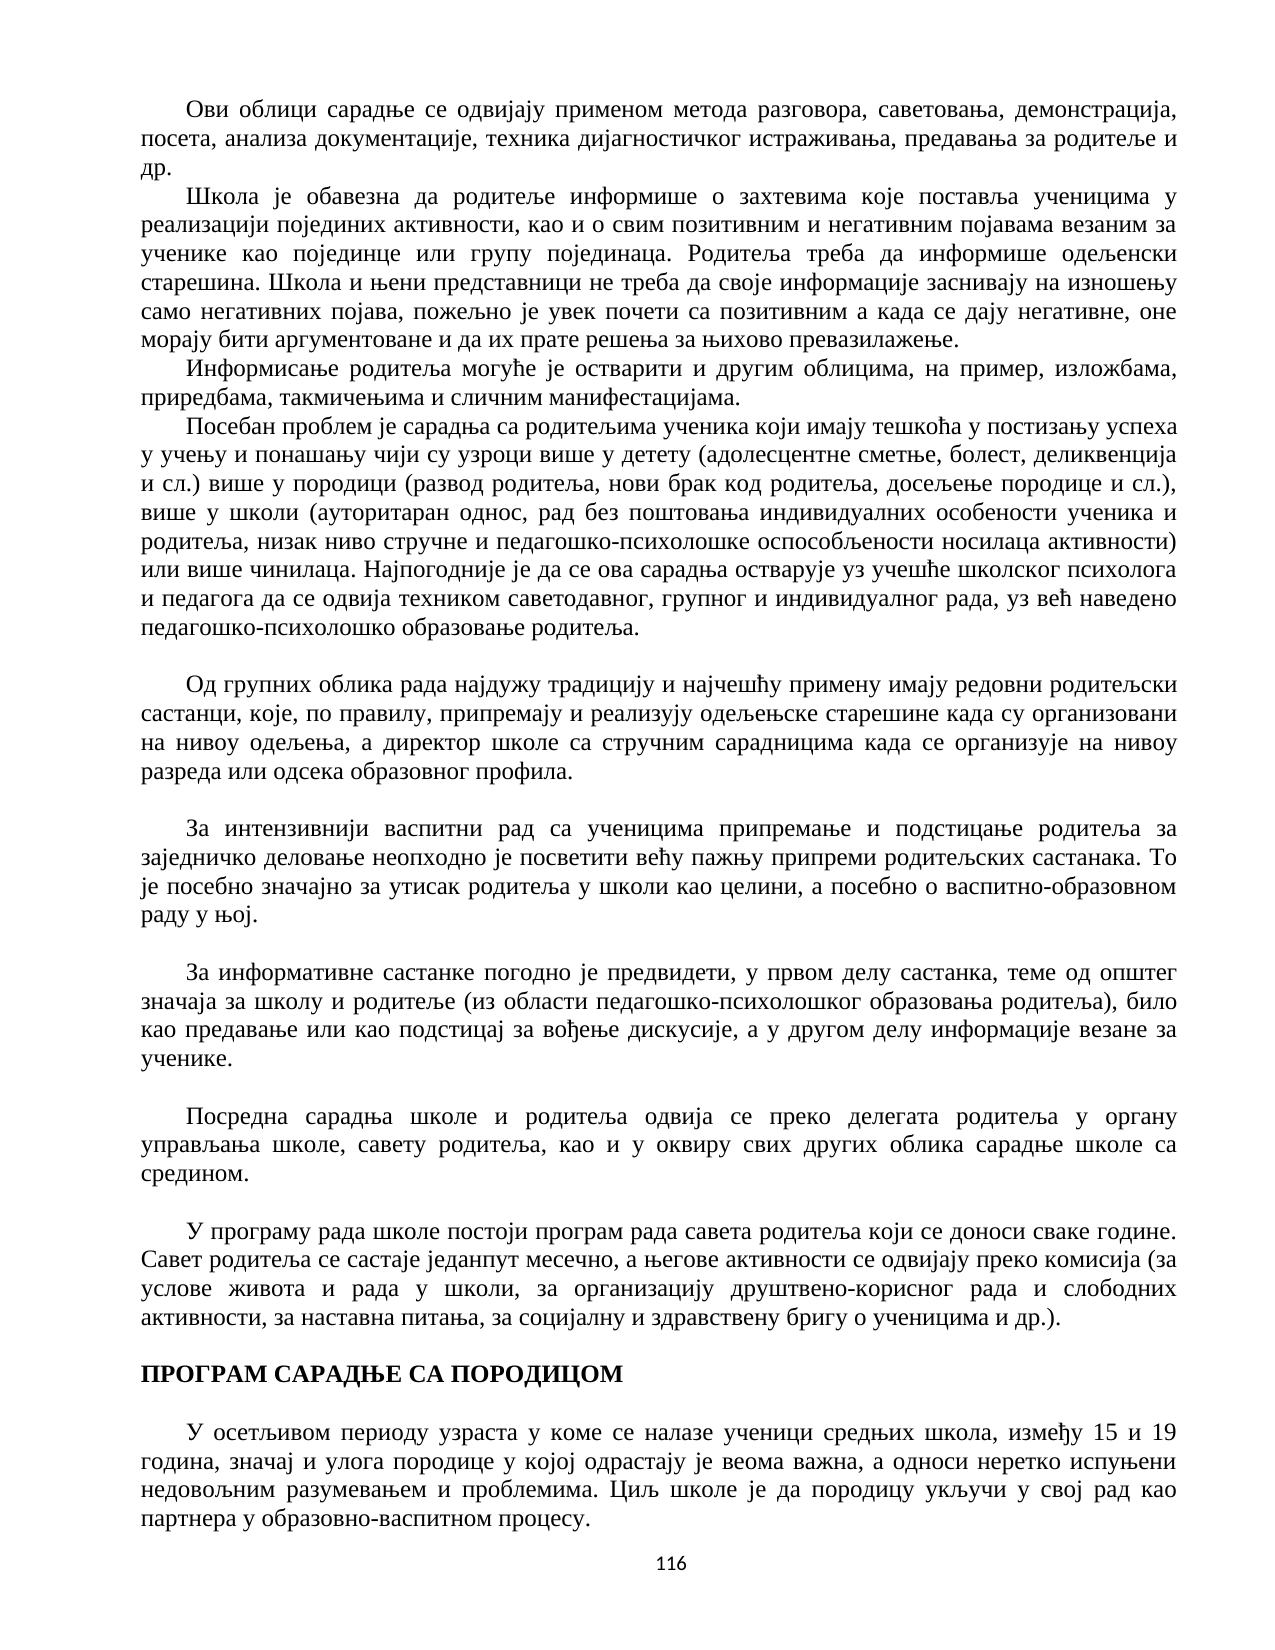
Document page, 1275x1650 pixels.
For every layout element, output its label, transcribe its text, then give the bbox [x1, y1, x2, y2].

text Информисање родитеља могуће је остварити и другим облицима, на пример, изложбама, приредбама, такмичењима и сличним манифестацијама. [141, 353, 1178, 411]
text Посредна сарадња школе и родитеља одвија се преко делегата родитеља у органу управљања школе, савету родитеља, као и у оквиру свих других облика сарадње школе са средином. [141, 1101, 1178, 1187]
text У програму рада школе постоји програм рада савета родитеља који се доноси сваке године. Савет родитеља се састаје једанпут месечно, а његове активности се одвијају преко комисија (за услове живота и рада у школи, за организацију друштвено-корисног рада и слободних активности, за наставна питања, за социјалну и здравствену бригу о ученицима и др.). [141, 1216, 1178, 1331]
text У осетљивом периоду узраста у коме се налазе ученици средњих школа, између 15 и 19 година, значај и улога породице у којој одрастају је веома важна, а односи неретко испуњени недовољним разумевањем и проблемима. Циљ школе је да породицу укључи у свој рад као партнера у образовно-васпитном процесу. [141, 1417, 1178, 1532]
text Ови облици сарадње се одвијају применом метода разговора, саветовања, демонстрација, посета, анализа документације, техника дијагностичког истраживања, предавања за родитеље и др. [141, 94, 1178, 181]
text Школа је обавезна да родитеље информише о захтевима које поставља ученицима у реализацији појединих активности, као и о свим позитивним и негативним појавама везаним за ученике као појединце или групу појединаца. Родитеља треба да информише одељенски старешина. Школа и њени представници не треба да своје информације заснивају на изношењу само негативних појава, пожељно је увек почети са позитивним а када се дају негативне, оне морају бити аргументоване и да их прате решења за њихово превазилажење. [141, 181, 1178, 353]
text Од групних облика рада најдужу традицију и најчешћу примену имају редовни родитељски састанци, које, по правилу, припремају и реализују одељењске старешине када су организовани на нивоу одељења, а директор школе са стручним сарадницима када се организује на нивоу разреда или одсека образовног профила. [141, 669, 1178, 784]
text За интензивнији васпитни рад са ученицима припремање и подстицање родитеља за заједничко деловање неопходно је посветити већу пажњу припреми родитељских састанака. То је посебно значајно за утисак родитеља у школи као целини, а посебно о васпитно-образовном раду у њој. [141, 813, 1178, 928]
text За информативне састанке погодно је предвидети, у првом делу састанка, теме од општег значаја за школу и родитеље (из области педагошко-психолошког образовања родитеља), било као предавање или као подстицај за вођење дискусије, а у другом делу информације везане за ученике. [141, 957, 1178, 1072]
text Посебан проблем је сарадња са родитељима ученика који имају тешкоћа у постизању успеха у учењу и понашању чији су узроци више у детету (адолесцентне сметње, болест, деликвенција и сл.) више у породици (развод родитеља, нови брак код родитеља, досељење породице и сл.), више у школи (ауторитаран однос, рад без поштовања индивидуалних особености ученика и родитеља, низак ниво стручне и педагошко-психолошке оспособљености носилаца активности) или више чинилаца. Најпогодније је да се ова сарадња остварује уз учешће школског психолога и педагога да се одвија техником саветодавног, групног и индивидуалног рада, уз већ наведено педагошко-психолошко образовање родитеља. [141, 411, 1178, 641]
text ПРОГРАМ САРАДЊЕ СА ПОРОДИЦОМ [141, 1359, 1178, 1388]
